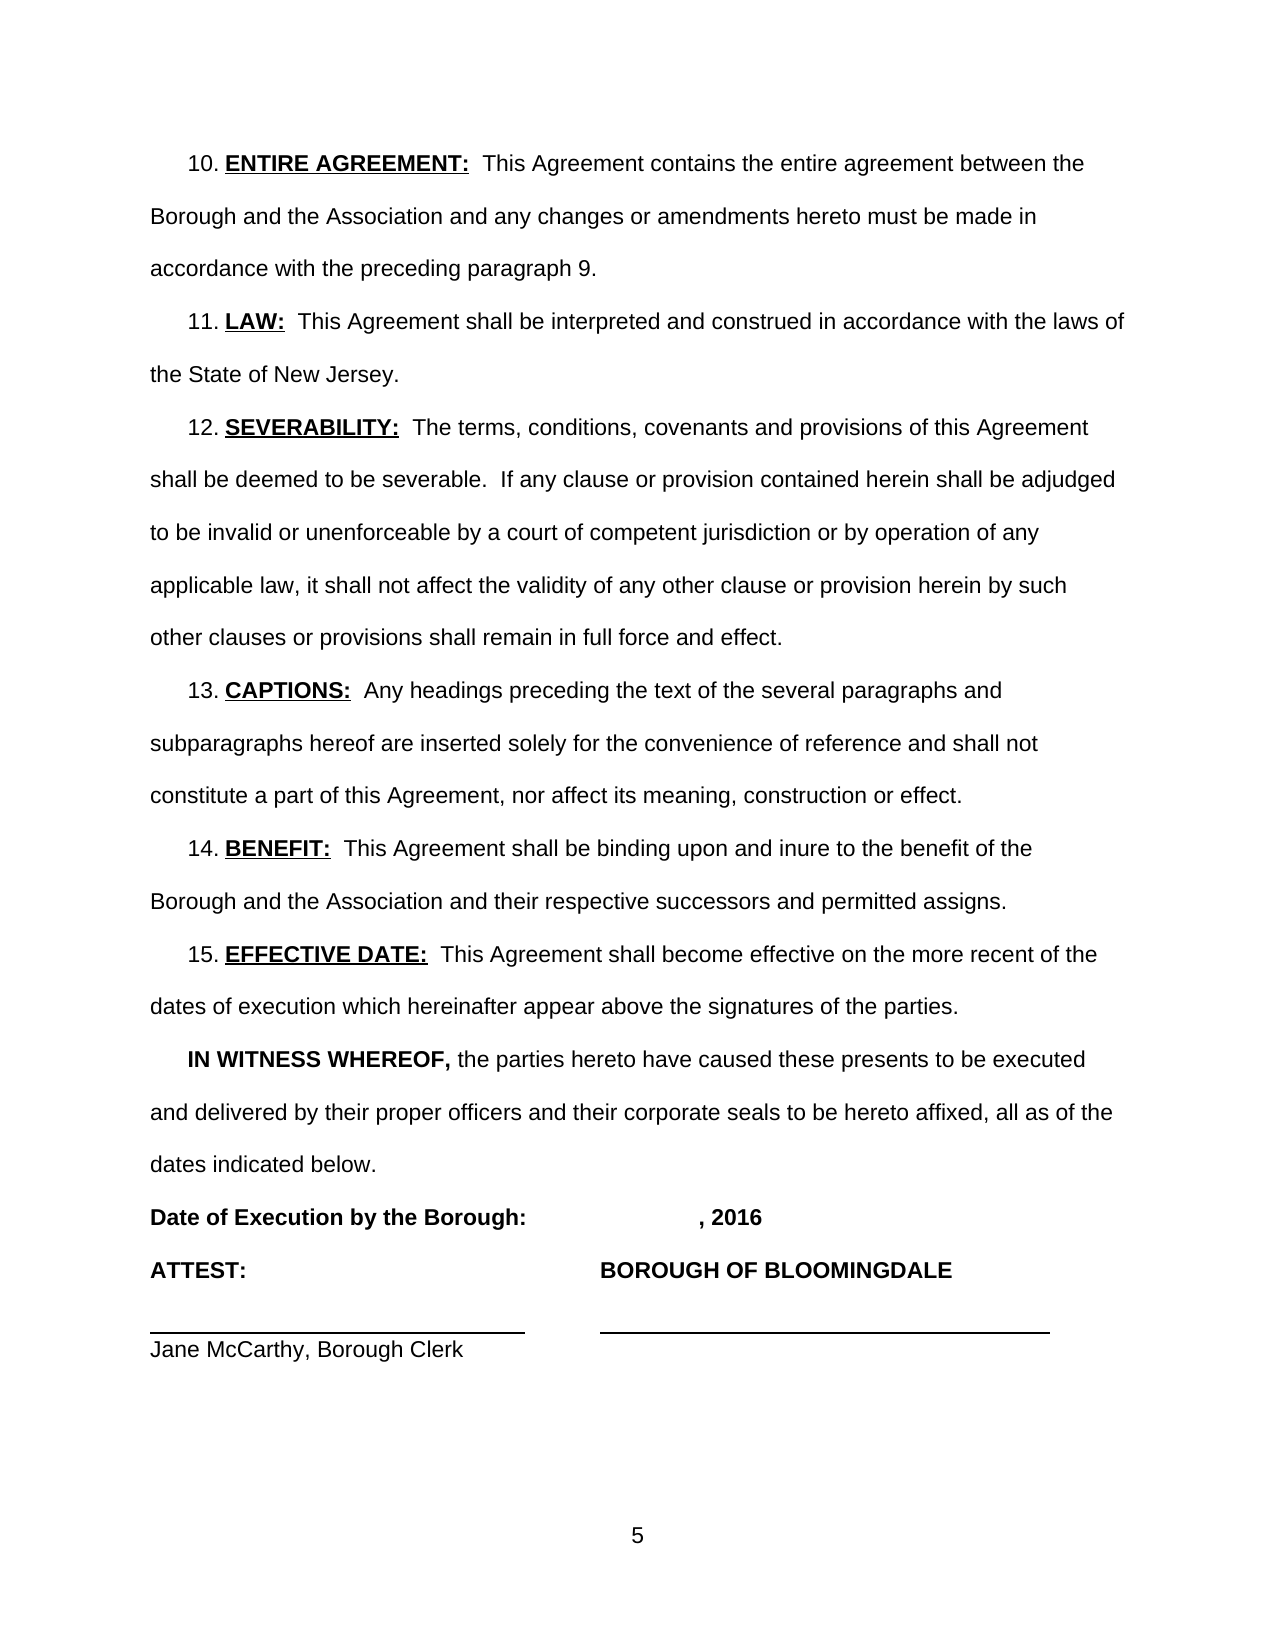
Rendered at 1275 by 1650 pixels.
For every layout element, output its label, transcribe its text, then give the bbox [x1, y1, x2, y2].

list CAPTIONS: Any headings preceding the text of the several paragraphs and subparagraphs hereof are inserted solely for the convenience of reference and shall not constitute a part of this Agreement, nor affect its meaning, construction or effect. [150, 677, 1125, 809]
list SEVERABILITY: The terms, conditions, covenants and provisions of this Agreement shall be deemed to be severable. If any clause or provision contained herein shall be adjudged to be invalid or unenforceable by a court of competent jurisdiction or by operation of any applicable law, it shall not affect the validity of any other clause or provision herein by such other clauses or provisions shall remain in full force and effect. [150, 413, 1125, 651]
list EFFECTIVE DATE: This Agreement shall become effective on the more recent of the dates of execution which hereinafter appear above the signatures of the parties. [150, 941, 1125, 1020]
list ENTIRE AGREEMENT: This Agreement contains the entire agreement between the Borough and the Association and any changes or amendments hereto must be made in accordance with the preceding paragraph 9. [150, 150, 1125, 282]
list BENEFIT: This Agreement shall be binding upon and inure to the benefit of the Borough and the Association and their respective successors and permitted assigns. [150, 835, 1125, 914]
text Jane McCarthy, Borough Clerk [150, 1336, 1125, 1362]
text ATTEST: BOROUGH OF BLOOMINGDALE [150, 1257, 1125, 1283]
list IN WITNESS WHEREOF, the parties hereto have caused these presents to be executed and delivered by their proper officers and their corporate seals to be hereto affixed, all as of the dates indicated below. [150, 1046, 1125, 1178]
text Date of Execution by the Borough: , 2016 [150, 1204, 1125, 1231]
list LAW: This Agreement shall be interpreted and construed in accordance with the laws of the State of New Jersey. [150, 308, 1125, 387]
